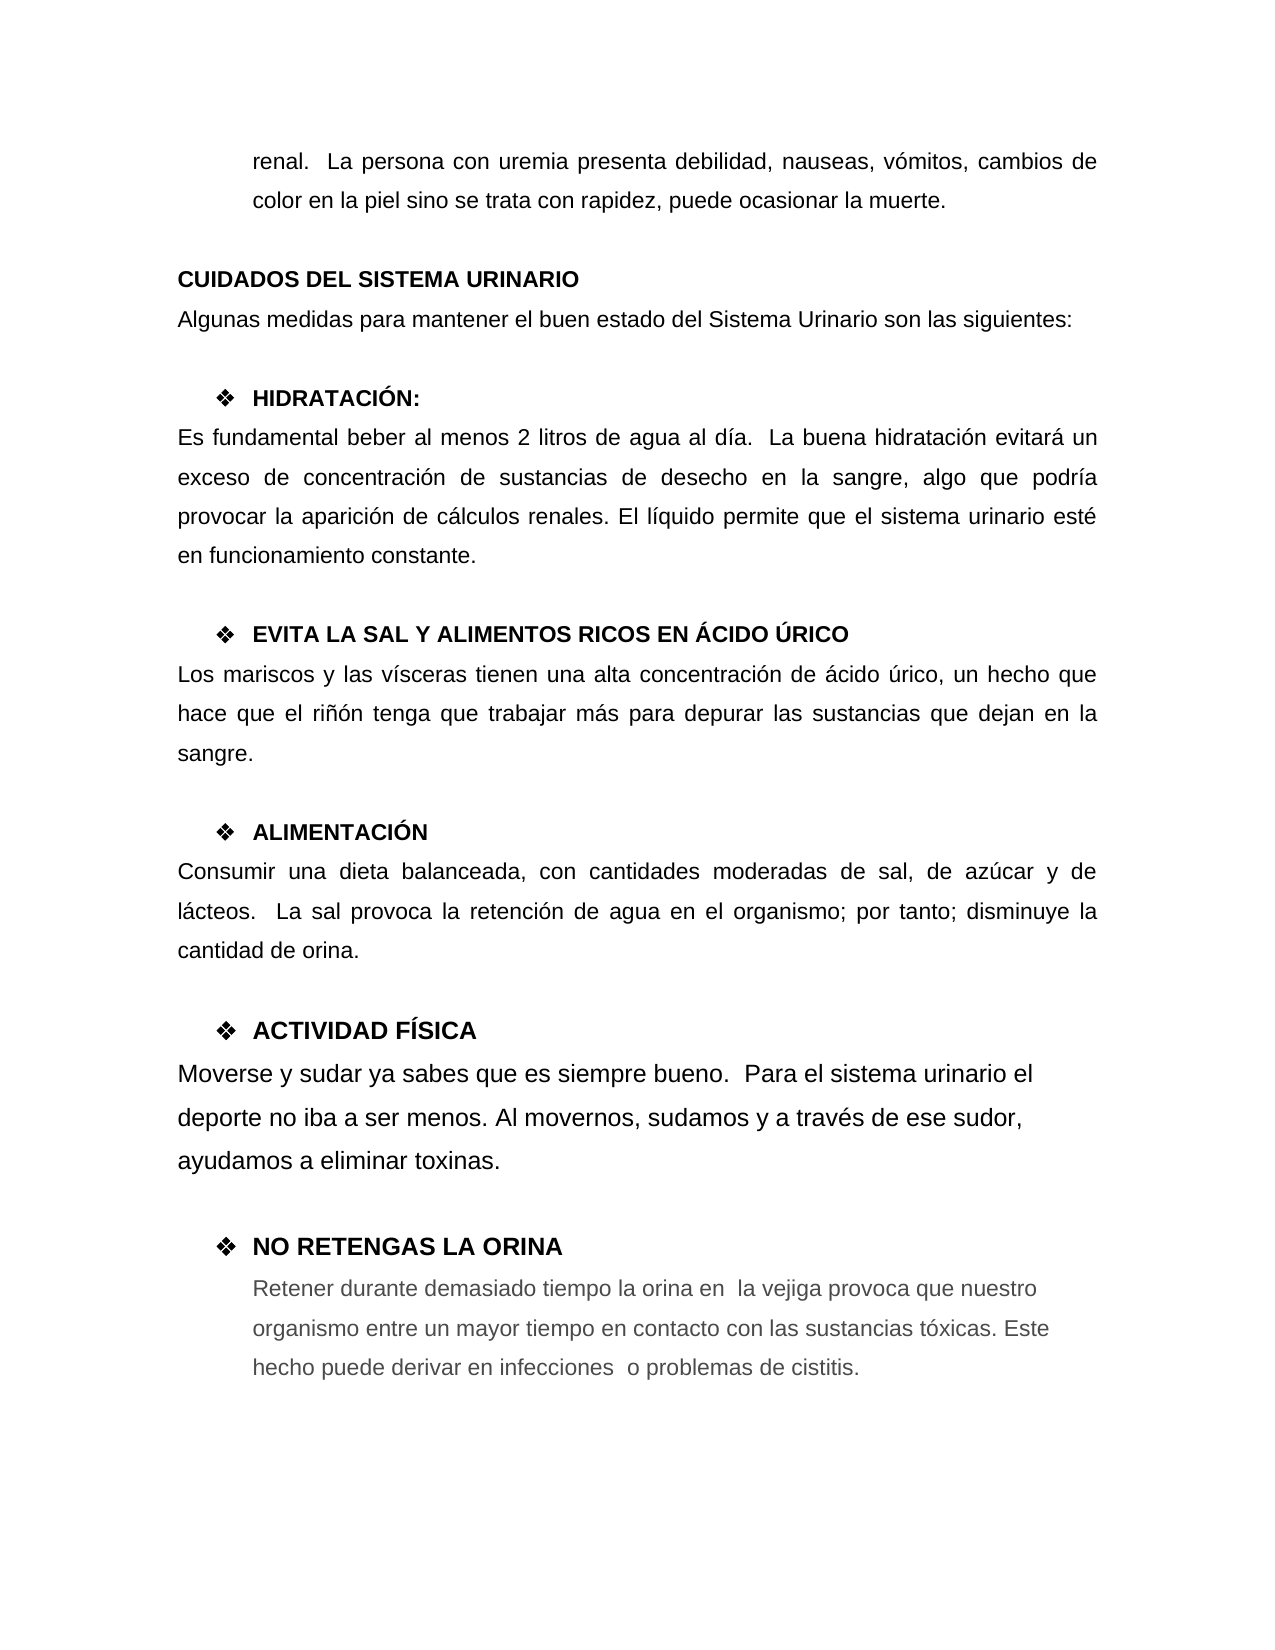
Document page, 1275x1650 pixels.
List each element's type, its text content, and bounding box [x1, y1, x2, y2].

text Es fundamental beber al menos 2 litros de agua al día. La buena hidratación evitará un exceso de concentración de sustancias de desecho en la sangre, algo que podría provocar la aparición de cálculos renales. El líquido permite que el sistema urinario esté en funcionamiento constante. [177, 424, 1098, 569]
list HIDRATACIÓN: [215, 384, 1098, 411]
list ACTIVIDAD FÍSICA [215, 1016, 1098, 1045]
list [215, 148, 1098, 213]
text Consumir una dieta balanceada, con cantidades moderadas de sal, de azúcar y de lácteos. La sal provoca la retención de agua en el organismo; por tanto; disminuye la cantidad de orina. [177, 858, 1098, 963]
text Moverse y sudar ya sabes que es siempre bueno. Para el sistema urinario el deporte no iba a ser menos. Al movernos, sudamos y a través de ese sudor, ayudamos a eliminar toxinas. [177, 1059, 1098, 1174]
list EVITA LA SAL Y ALIMENTOS RICOS EN ÁCIDO ÚRICO [215, 621, 1098, 648]
text CUIDADOS DEL SISTEMA URINARIO [177, 266, 1098, 292]
text Algunas medidas para mantener el buen estado del Sistema Urinario son las siguientes: [177, 306, 1098, 332]
list NO RETENGAS LA ORINA [215, 1232, 1098, 1261]
text Retener durante demasiado tiempo la orina en la vejiga provoca que nuestro organismo entre un mayor tiempo en contacto con las sustancias tóxicas. Este hecho puede derivar en infecciones o problemas de cistitis. [252, 1275, 1098, 1380]
text Los mariscos y las vísceras tienen una alta concentración de ácido úrico, un hecho que hace que el riñón tenga que trabajar más para depurar las sustancias que dejan en la sangre. [177, 661, 1098, 766]
list ALIMENTACIÓN [215, 819, 1098, 845]
